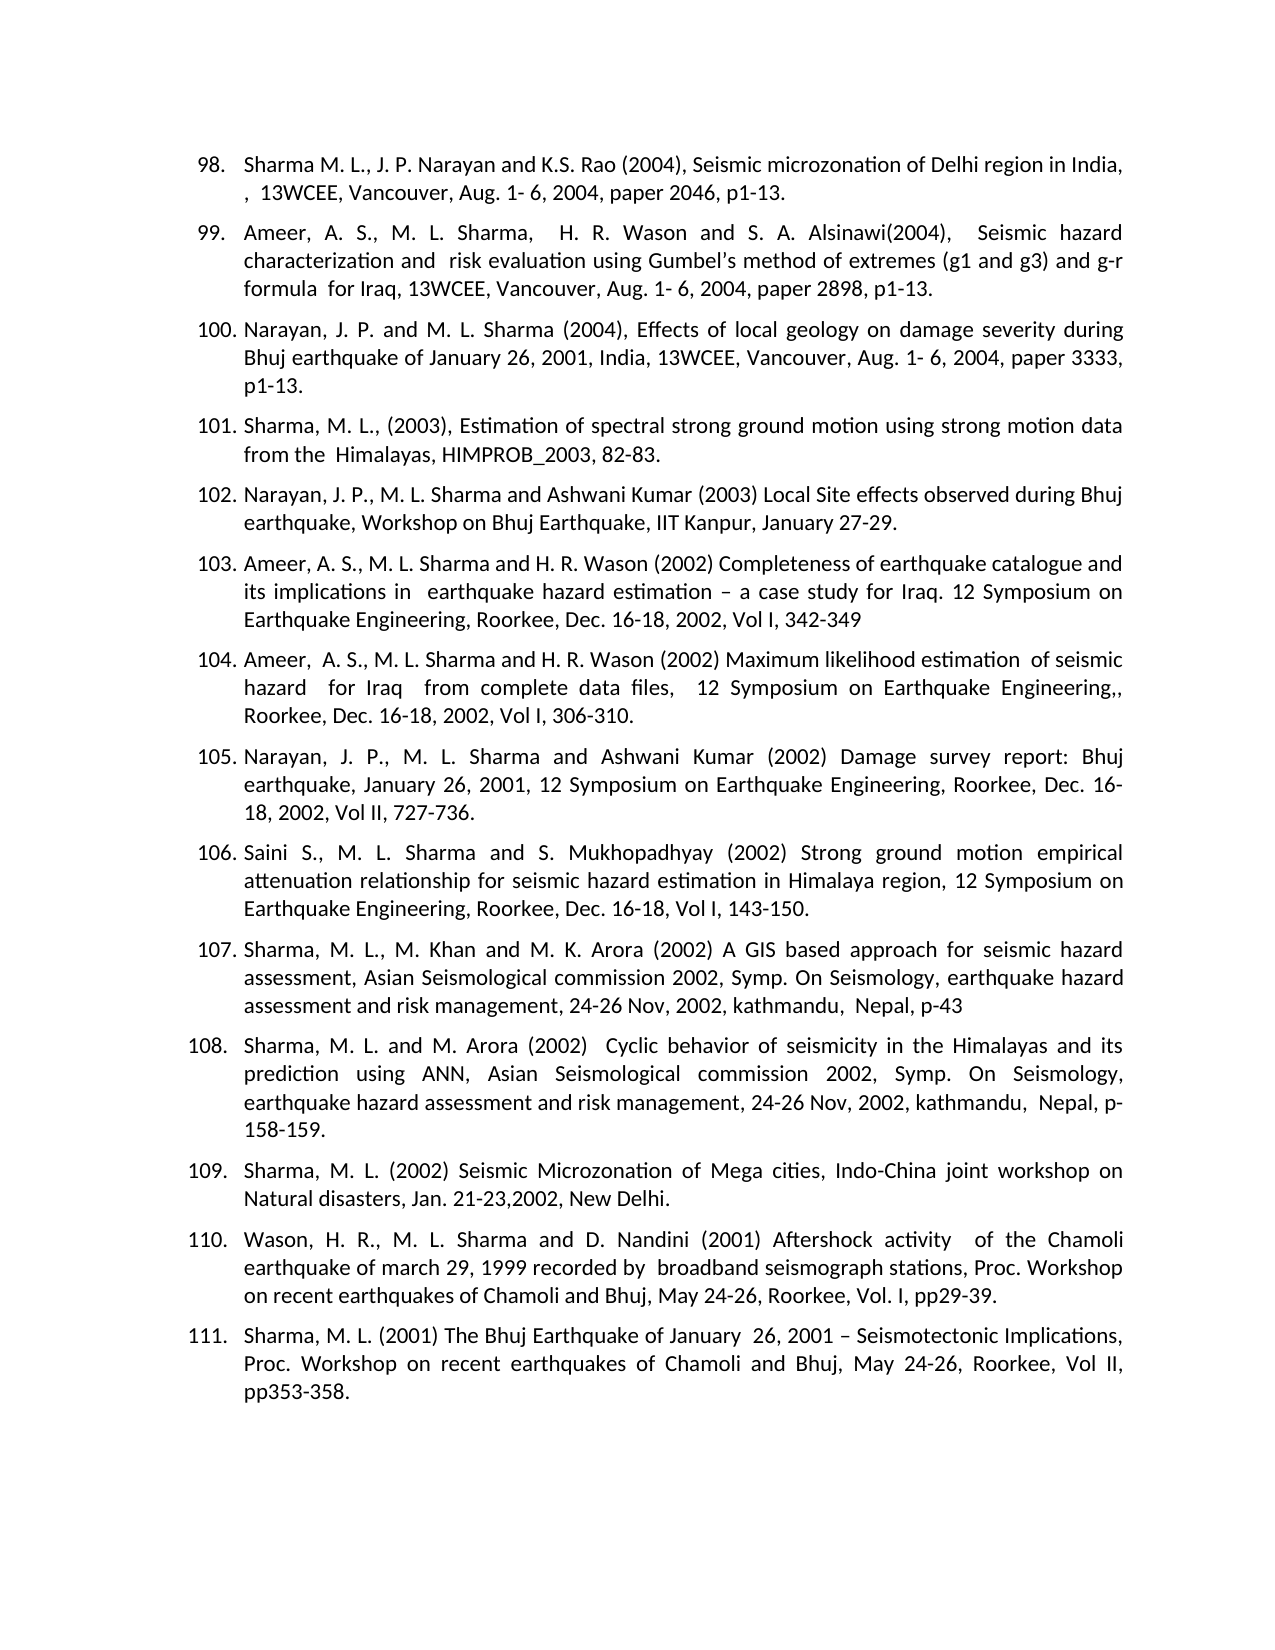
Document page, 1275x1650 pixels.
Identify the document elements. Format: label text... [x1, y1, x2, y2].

list Sharma M. L., J. P. Narayan and K.S. Rao (2004), Seismic microzonation of Delhi region in India, , 13WCEE, Vancouver, Aug. 1- 6, 2004, paper 2046, p1-13. [197, 150, 1125, 206]
list Wason, H. R., M. L. Sharma and D. Nandini (2001) Aftershock activity of the Chamoli earthquake of march 29, 1999 recorded by broadband seismograph stations, Proc. Workshop on recent earthquakes of Chamoli and Bhuj, May 24-26, Roorkee, Vol. I, pp29-39. [187, 1225, 1125, 1309]
list Narayan, J. P., M. L. Sharma and Ashwani Kumar (2003) Local Site effects observed during Bhuj earthquake, Workshop on Bhuj Earthquake, IIT Kanpur, January 27-29. [197, 480, 1125, 536]
list Ameer, A. S., M. L. Sharma, H. R. Wason and S. A. Alsinawi(2004), Seismic hazard characterization and risk evaluation using Gumbel’s method of extremes (g1 and g3) and g-r formula for Iraq, 13WCEE, Vancouver, Aug. 1- 6, 2004, paper 2898, p1-13. [197, 218, 1125, 303]
list Sharma, M. L. and M. Arora (2002) Cyclic behavior of seismicity in the Himalayas and its prediction using ANN, Asian Seismological commission 2002, Symp. On Seismology, earthquake hazard assessment and risk management, 24-26 Nov, 2002, kathmandu, Nepal, p-158-159. [187, 1032, 1125, 1144]
list Narayan, J. P., M. L. Sharma and Ashwani Kumar (2002) Damage survey report: Bhuj earthquake, January 26, 2001, 12 Symposium on Earthquake Engineering, Roorkee, Dec. 16-18, 2002, Vol II, 727-736. [197, 742, 1125, 826]
list Narayan, J. P. and M. L. Sharma (2004), Effects of local geology on damage severity during Bhuj earthquake of January 26, 2001, India, 13WCEE, Vancouver, Aug. 1- 6, 2004, paper 3333, p1-13. [197, 315, 1125, 399]
list Sharma, M. L., M. Khan and M. K. Arora (2002) A GIS based approach for seismic hazard assessment, Asian Seismological commission 2002, Symp. On Seismology, earthquake hazard assessment and risk management, 24-26 Nov, 2002, kathmandu, Nepal, p-43 [197, 935, 1125, 1019]
list Saini S., M. L. Sharma and S. Mukhopadhyay (2002) Strong ground motion empirical attenuation relationship for seismic hazard estimation in Himalaya region, 12 Symposium on Earthquake Engineering, Roorkee, Dec. 16-18, Vol I, 143-150. [197, 838, 1125, 922]
list Ameer, A. S., M. L. Sharma and H. R. Wason (2002) Completeness of earthquake catalogue and its implications in earthquake hazard estimation – a case study for Iraq. 12 Symposium on Earthquake Engineering, Roorkee, Dec. 16-18, 2002, Vol I, 342-349 [197, 549, 1125, 633]
list Sharma, M. L., (2003), Estimation of spectral strong ground motion using strong motion data from the Himalayas, HIMPROB_2003, 82-83. [197, 412, 1125, 468]
list Sharma, M. L. (2002) Seismic Microzonation of Mega cities, Indo-China joint workshop on Natural disasters, Jan. 21-23,2002, New Delhi. [187, 1156, 1125, 1212]
list Sharma, M. L. (2001) The Bhuj Earthquake of January 26, 2001 – Seismotectonic Implications, Proc. Workshop on recent earthquakes of Chamoli and Bhuj, May 24-26, Roorkee, Vol II, pp353-358. [187, 1321, 1125, 1405]
list Ameer, A. S., M. L. Sharma and H. R. Wason (2002) Maximum likelihood estimation of seismic hazard for Iraq from complete data files, 12 Symposium on Earthquake Engineering,, Roorkee, Dec. 16-18, 2002, Vol I, 306-310. [197, 645, 1125, 729]
